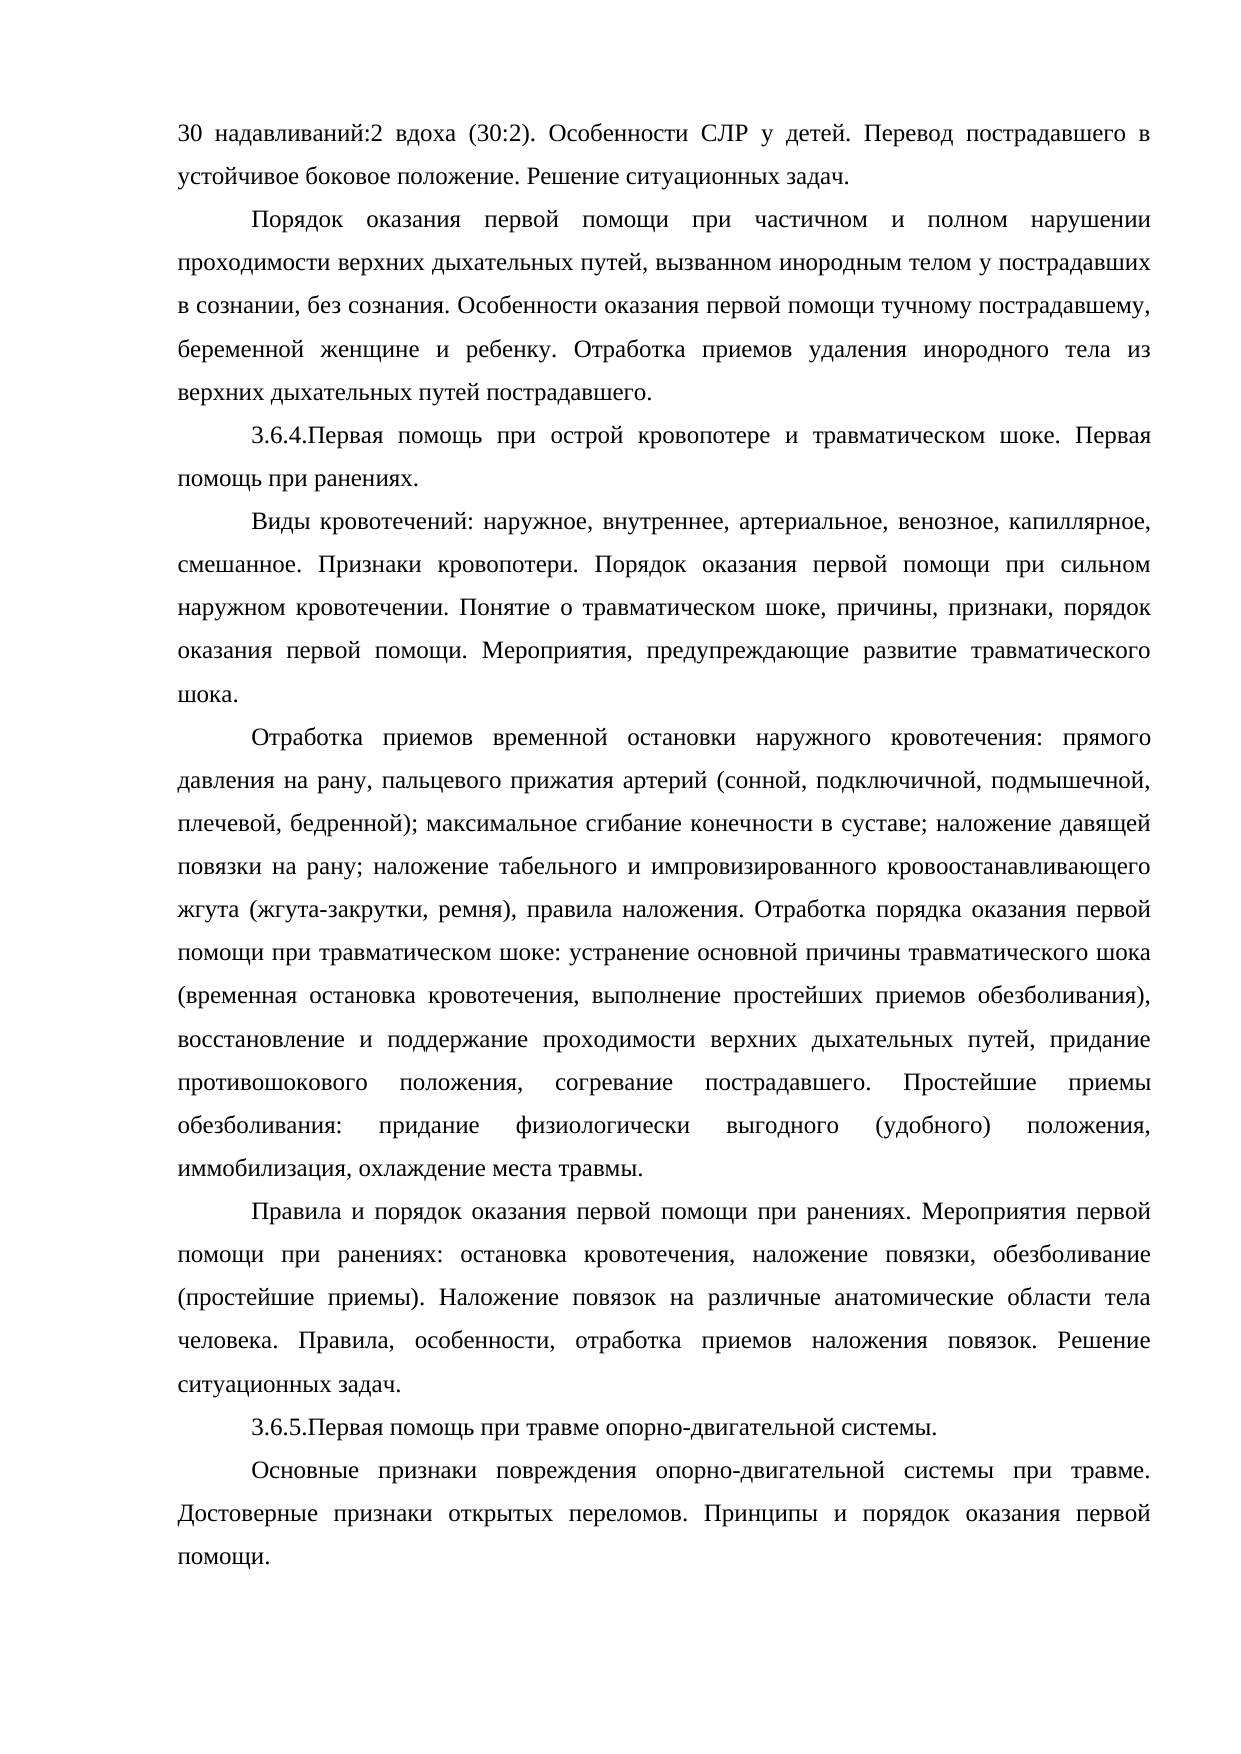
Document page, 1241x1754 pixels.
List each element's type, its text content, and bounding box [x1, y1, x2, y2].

text Правила и порядок оказания первой помощи при ранениях. Мероприятия первой помощи при ранениях: остановка кровотечения, наложение повязки, обезболивание (простейшие приемы). Наложение повязок на различные анатомические области тела человека. Правила, особенности, отработка приемов наложения повязок. Решение ситуационных задач. [177, 1196, 1152, 1397]
text Порядок оказания первой помощи при частичном и полном нарушении проходимости верхних дыхательных путей, вызванном инородным телом у пострадавших в сознании, без сознания. Особенности оказания первой помощи тучному пострадавшему, беременной женщине и ребенку. Отработка приемов удаления инородного тела из верхних дыхательных путей пострадавшего. [177, 204, 1152, 406]
text Отработка приемов временной остановки наружного кровотечения: прямого давления на рану, пальцевого прижатия артерий (сонной, подключичной, подмышечной, плечевой, бедренной); максимальное сгибание конечности в суставе; наложение давящей повязки на рану; наложение табельного и импровизированного кровоостанавливающего жгута (жгута-закрутки, ремня), правила наложения. Отработка порядка оказания первой помощи при травматическом шоке: устранение основной причины травматического шока (временная остановка кровотечения, выполнение простейших приемов обезболивания), восстановление и поддержание проходимости верхних дыхательных путей, придание противошокового положения, согревание пострадавшего. Простейшие приемы обезболивания: придание физиологически выгодного (удобного) положения, иммобилизация, охлаждение места травмы. [177, 722, 1152, 1182]
text 3.6.4.Первая помощь при острой кровопотере и травматическом шоке. Первая помощь при ранениях. [177, 420, 1152, 492]
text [177, 118, 1152, 190]
text Основные признаки повреждения опорно-двигательной системы при травме. Достоверные признаки открытых переломов. Принципы и порядок оказания первой помощи. [177, 1455, 1152, 1570]
text Виды кровотечений: наружное, внутреннее, артериальное, венозное, капиллярное, смешанное. Признаки кровопотери. Порядок оказания первой помощи при сильном наружном кровотечении. Понятие о травматическом шоке, причины, признаки, порядок оказания первой помощи. Мероприятия, предупреждающие развитие травматического шока. [177, 506, 1152, 707]
text 3.6.5.Первая помощь при травме опорно-двигательной системы. [177, 1412, 1152, 1441]
